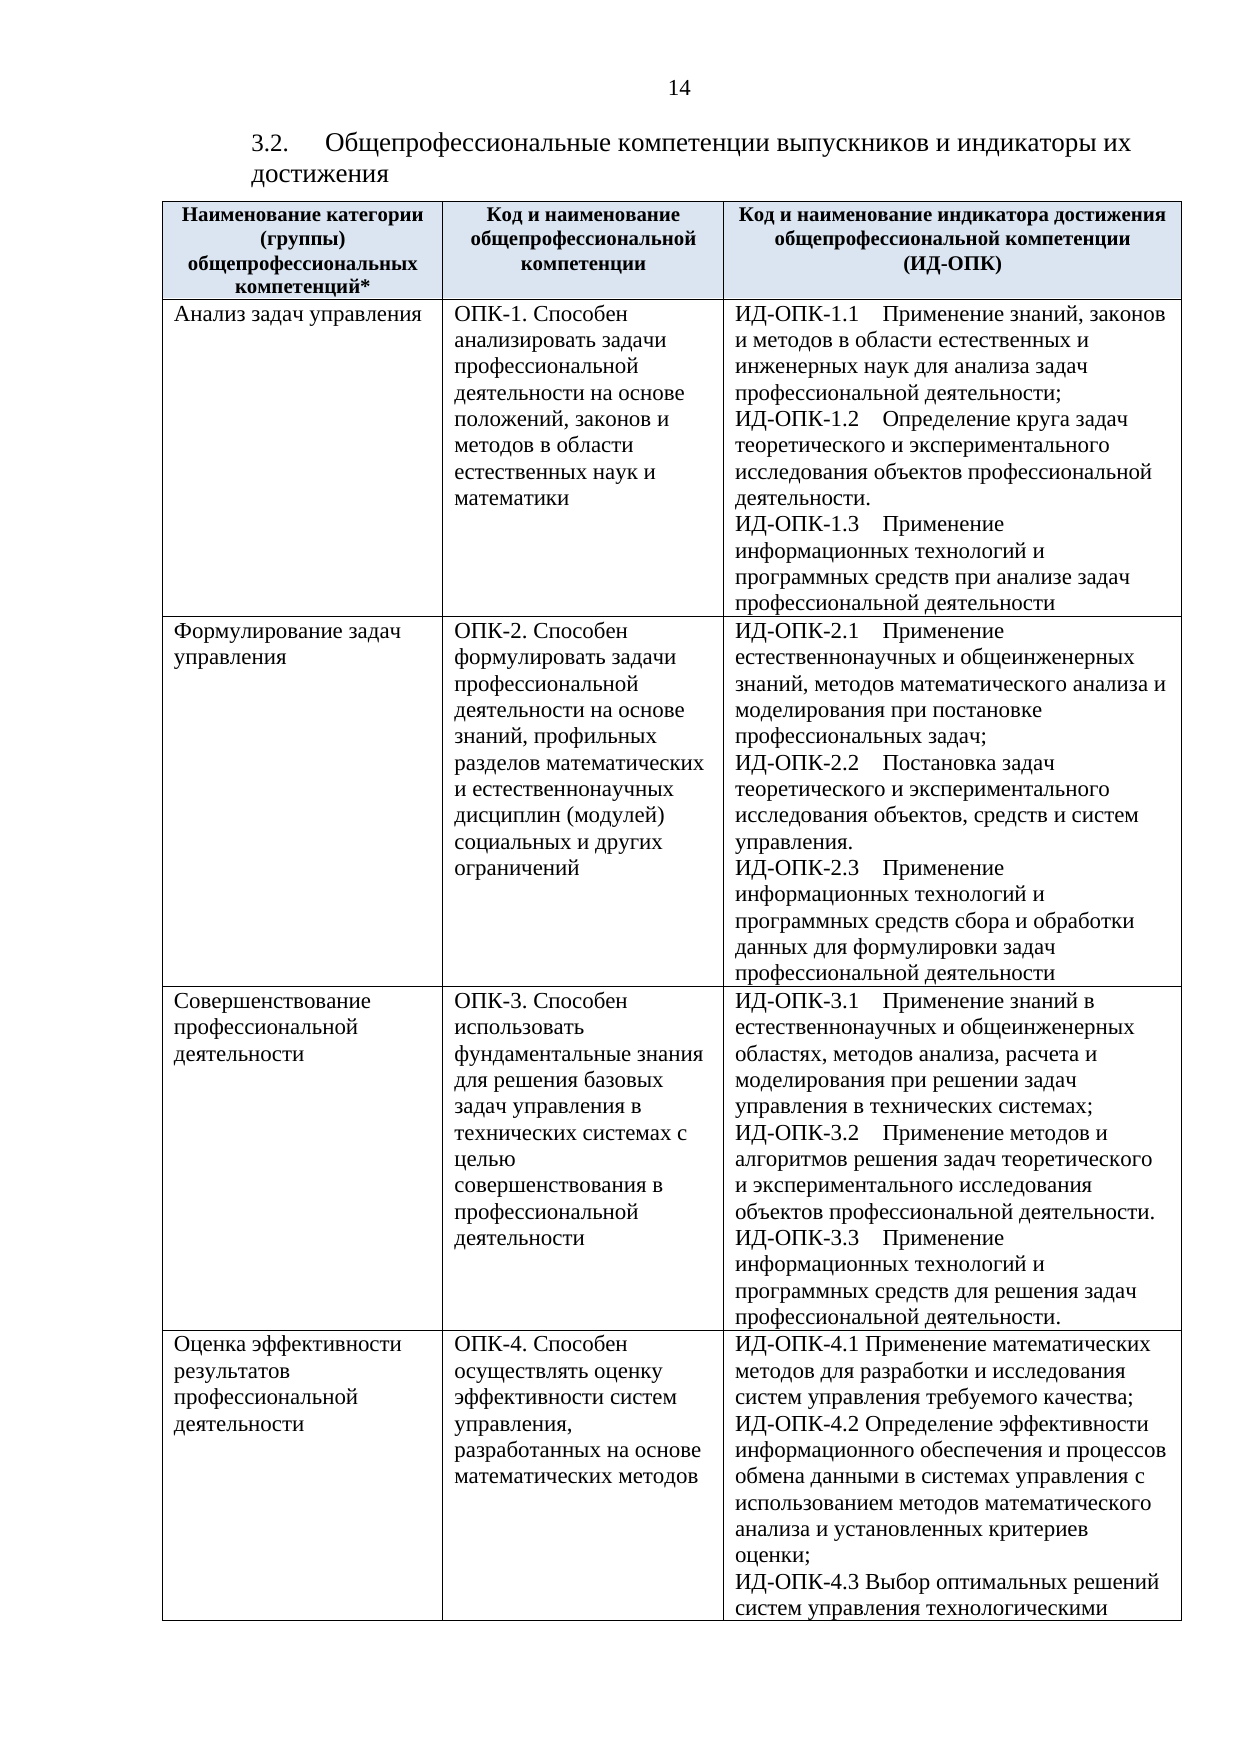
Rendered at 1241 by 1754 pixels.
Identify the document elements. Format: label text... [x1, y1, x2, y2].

table_cell ИД-ОПК-3.1 Применение знаний в естественнонаучных и общеинженерных областях, методов анализа, расчета и моделирования при решении задач управления в технических системах; ИД-ОПК-3.2 Применение методов и алгоритмов решения задач теоретического и экспериментального исследования объектов профессиональной деятельности. ИД-ОПК-3.3 Применение информационных технологий и программных средств для решения задач профессиональной деятельности. [724, 987, 1181, 1329]
table_cell Применение знаний, законов и методов в области естественных и инженерных наук для анализа задач профессиональной деятельности; Определение круга задач теоретического и экспериментального исследования объектов профессиональной деятельности. Применение информационных технологий и программных средств при анализе задач профессиональной деятельности [724, 300, 1181, 616]
table_cell Формулирование задач управления [163, 617, 442, 986]
table_cell Оценка эффективности результатов профессиональной деятельности [163, 1331, 442, 1620]
table_header Код и наименование общепрофессиональной компетенции [443, 202, 723, 298]
table_cell Совершенствование профессиональной деятельности [163, 987, 442, 1329]
table_cell ОПК-4. Способен осуществлять оценку эффективности систем управления, разработанных на основе математических методов [443, 1331, 723, 1620]
table_cell ОПК-2. Способен формулировать задачи профессиональной деятельности на основе знаний, профильных разделов математических и естественнонаучных дисциплин (модулей) социальных и других ограничений [443, 617, 723, 986]
table_cell ОПК-1. Способен анализировать задачи профессиональной деятельности на основе положений, законов и методов в области естественных наук и математики [443, 300, 723, 616]
table_cell ОПК-3. Способен использовать фундаментальные знания для решения базовых задач управления в технических системах с целью совершенствования в профессиональной деятельности [443, 987, 723, 1329]
table_cell Анализ задач управления [163, 300, 442, 616]
table_header Код и наименование индикатора достижения общепрофессиональной компетенции (ИД-ОПК) [724, 202, 1181, 298]
table_header Наименование категории (группы) общепрофессиональных компетенций* [163, 202, 442, 298]
subtitle Общепрофессиональные компетенции выпускников и индикаторы их достижения [251, 126, 1181, 189]
table_cell Применение естественнонаучных и общеинженерных знаний, методов математического анализа и моделирования при постановке профессиональных задач; Постановка задач теоретического и экспериментального исследования объектов, средств и систем управления. Применение информационных технологий и программных средств сбора и обработки данных для формулировки задач профессиональной деятельности [724, 617, 1181, 986]
